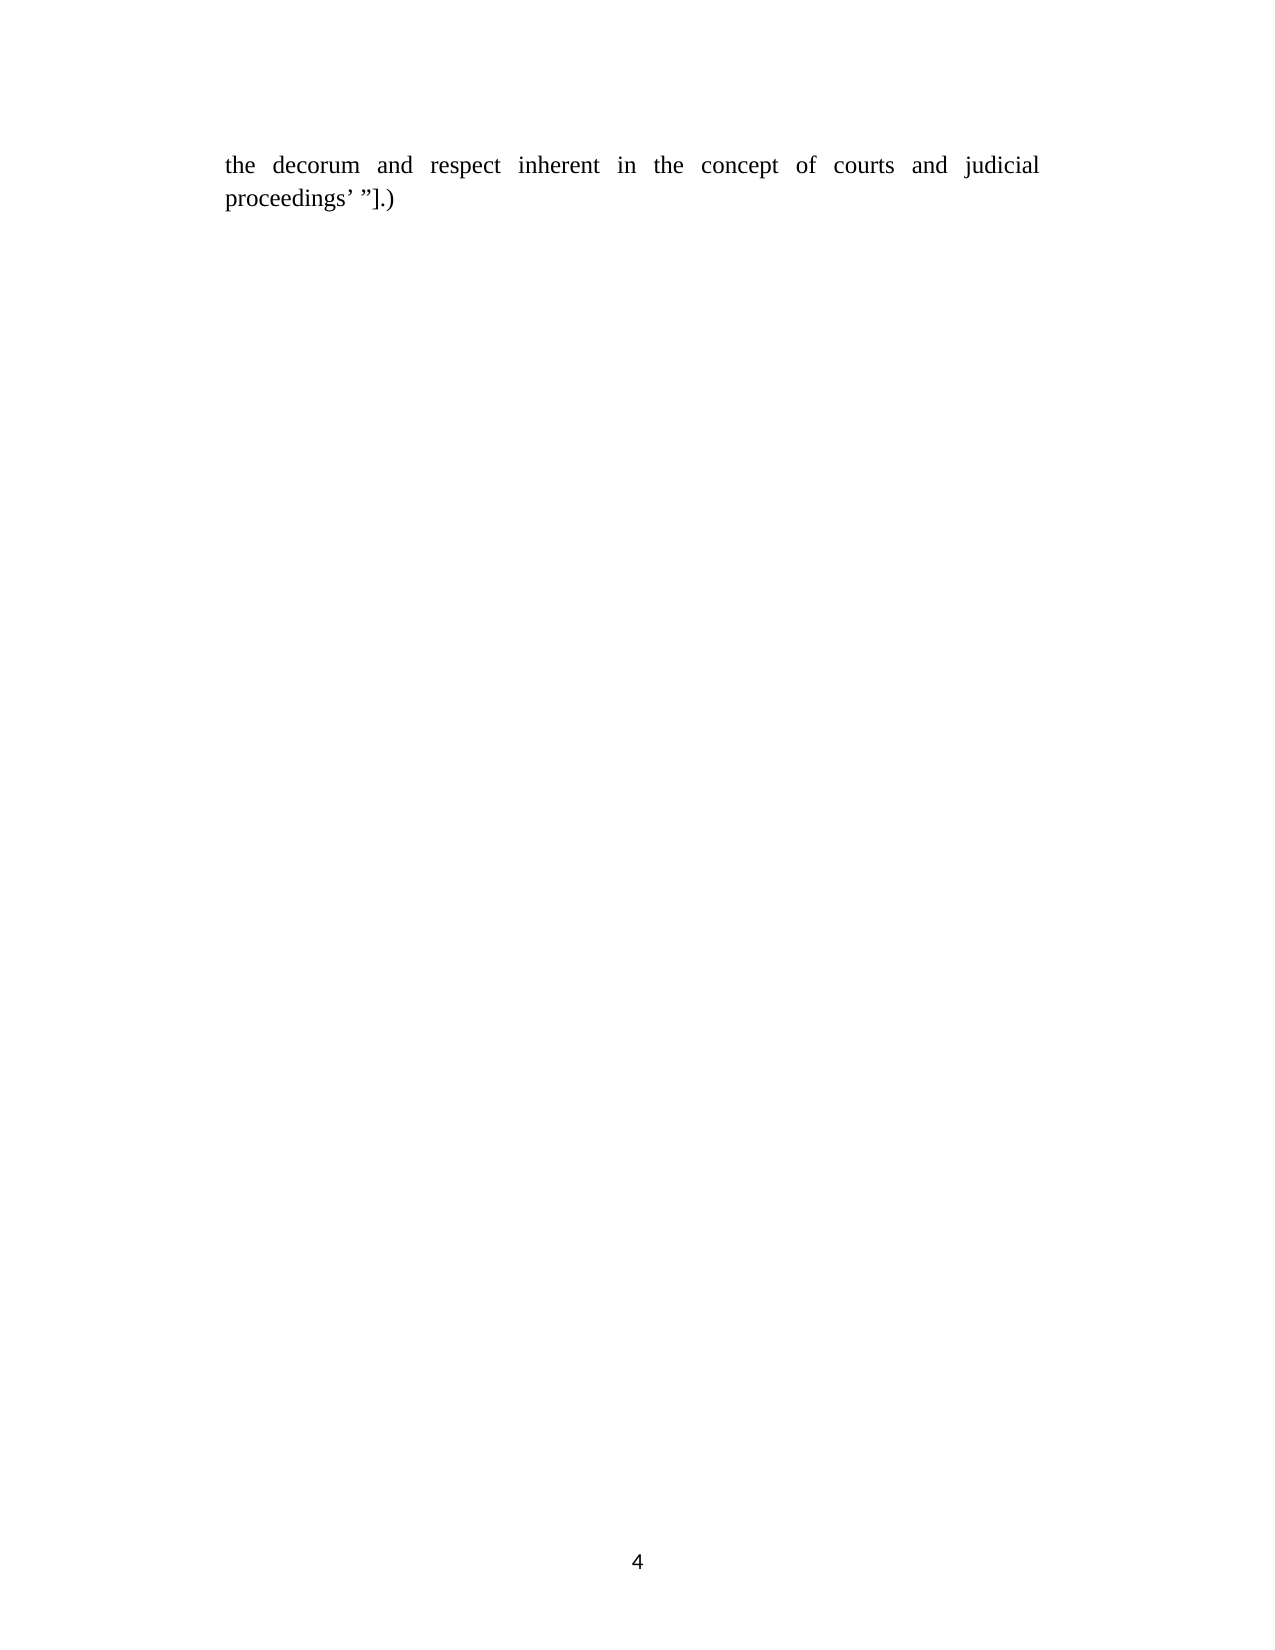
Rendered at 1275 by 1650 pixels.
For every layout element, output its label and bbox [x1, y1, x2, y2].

text [225, 150, 1041, 212]
